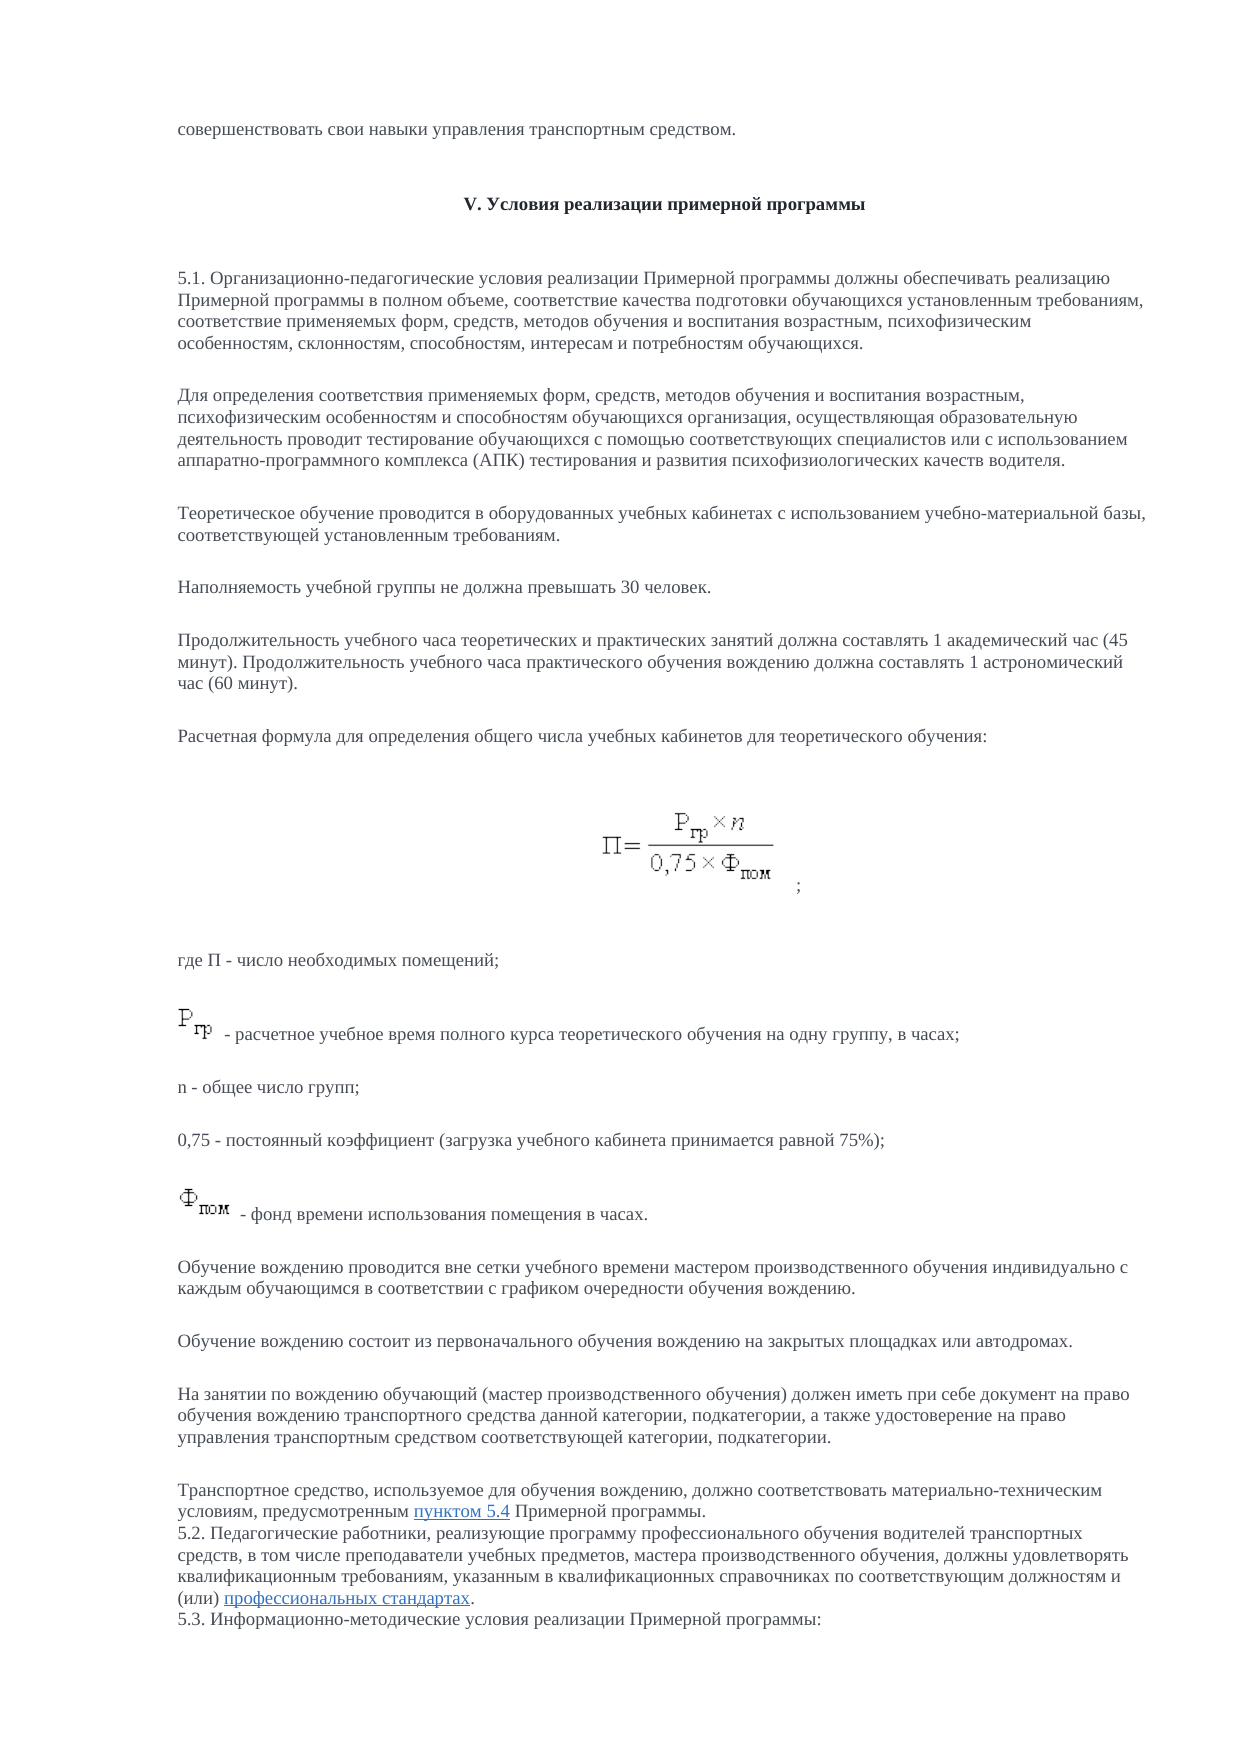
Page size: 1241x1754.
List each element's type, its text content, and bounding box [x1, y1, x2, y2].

text Для определения соответствия применяемых форм, средств, методов обучения и воспитания возрастным, психофизическим особенностям и способностям обучающихся организация, осуществляющая образовательную деятельность проводит тестирование обучающихся с помощью соответствующих специалистов или с использованием аппаратно-программного комплекса (АПК) тестирования и развития психофизиологических качеств водителя. [177, 384, 1152, 471]
text Обучение вождению проводится вне сетки учебного времени мастером производственного обучения индивидуально с каждым обучающимся в соответствии с графиком очередности обучения вождению. [177, 1256, 1152, 1299]
text На занятии по вождению обучающий (мастер производственного обучения) должен иметь при себе документ на право обучения вождению транспортного средства данной категории, подкатегории, а также удостоверение на право управления транспортным средством соответствующей категории, подкатегории. [177, 1383, 1152, 1447]
text 5.2. Педагогические работники, реализующие программу профессионального обучения водителей транспортных средств, в том числе преподаватели учебных предметов, мастера производственного обучения, должны удовлетворять квалификационным требованиям, указанным в квалификационных справочниках по соответствующим должностям и (или) профессиональных стандартах. [177, 1522, 1152, 1608]
text V. Условия реализации примерной программы [177, 192, 1152, 214]
text Транспортное средство, используемое для обучения вождению, должно соответствовать материально-техническим условиям, предусмотренным пунктом 5.4 Примерной программы. [177, 1479, 1152, 1522]
text - расчетное учебное время полного курса теоретического обучения на одну группу, в часах; [177, 1001, 1152, 1044]
text Теоретическое обучение проводится в оборудованных учебных кабинетах с использованием учебно-материальной базы, соответствующей установленным требованиям. [177, 502, 1152, 545]
text - фонд времени использования помещения в часах. [177, 1181, 1152, 1224]
text Обучение вождению состоит из первоначального обучения вождению на закрытых площадках или автодромах. [177, 1330, 1152, 1352]
picture [598, 799, 796, 892]
text 5.3. Информационно-методические условия реализации Примерной программы: [177, 1608, 1152, 1630]
picture [177, 1001, 220, 1041]
text где П - число необходимых помещений; [177, 948, 1152, 970]
text совершенствовать свои навыки управления транспортным средством. [177, 118, 1152, 140]
text 0,75 - постоянный коэффициент (загрузка учебного кабинета принимается равной 75%); [177, 1128, 1152, 1150]
text Расчетная формула для определения общего числа учебных кабинетов для теоретического обучения: [177, 725, 1152, 747]
picture [177, 1181, 235, 1221]
text Продолжительность учебного часа теоретических и практических занятий должна составлять 1 академический час (45 минут). Продолжительность учебного часа практического обучения вождению должна составлять 1 астрономический час (60 минут). [177, 629, 1152, 694]
text 5.1. Организационно-педагогические условия реализации Примерной программы должны обеспечивать реализацию Примерной программы в полном объеме, соответствие качества подготовки обучающихся установленным требованиям, соответствие применяемых форм, средств, методов обучения и воспитания возрастным, психофизическим особенностям, склонностям, способностям, интересам и потребностям обучающихся. [177, 267, 1152, 353]
text n - общее число групп; [177, 1076, 1152, 1097]
text Наполняемость учебной группы не должна превышать 30 человек. [177, 576, 1152, 598]
text ; [177, 799, 1152, 896]
